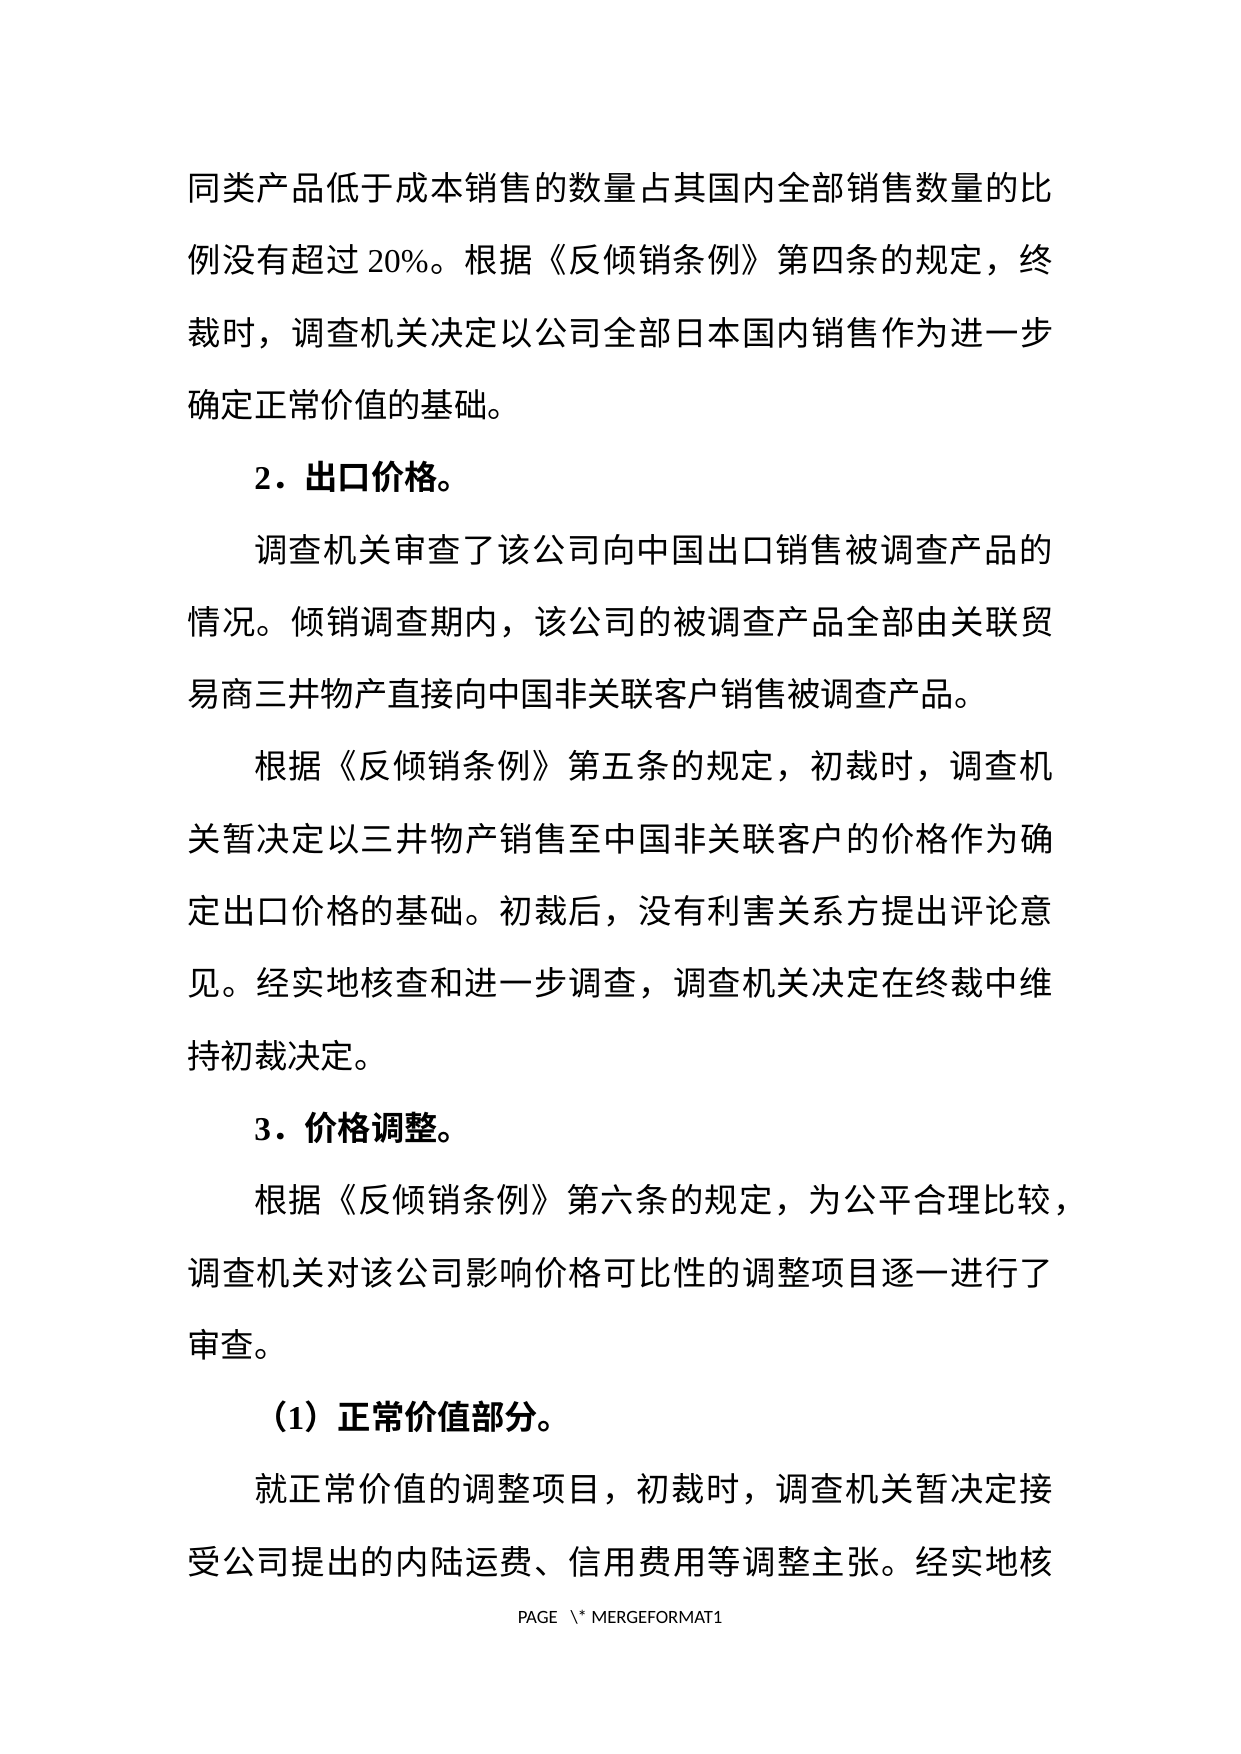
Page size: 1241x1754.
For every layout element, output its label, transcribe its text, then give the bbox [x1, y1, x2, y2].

text 2．出口价格。 [187, 451, 1053, 499]
text 3．价格调整。 [187, 1102, 1053, 1150]
text （1）正常价值部分。 [187, 1391, 1053, 1439]
text 根据《反倾销条例》第六条的规定，为公平合理比较，调查机关对该公司影响价格可比性的调整项目逐一进行了审查。 [187, 1174, 1053, 1367]
text 调查机关审查了该公司向中国出口销售被调查产品的情况。倾销调查期内，该公司的被调查产品全部由关联贸易商三井物产直接向中国非关联客户销售被调查产品。 [187, 523, 1053, 716]
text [187, 162, 1053, 427]
text 根据《反倾销条例》第五条的规定，初裁时，调查机关暂决定以三井物产销售至中国非关联客户的价格作为确定出口价格的基础。初裁后，没有利害关系方提出评论意见。经实地核查和进一步调查，调查机关决定在终裁中维持初裁决定。 [187, 740, 1053, 1078]
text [187, 1463, 1053, 1584]
